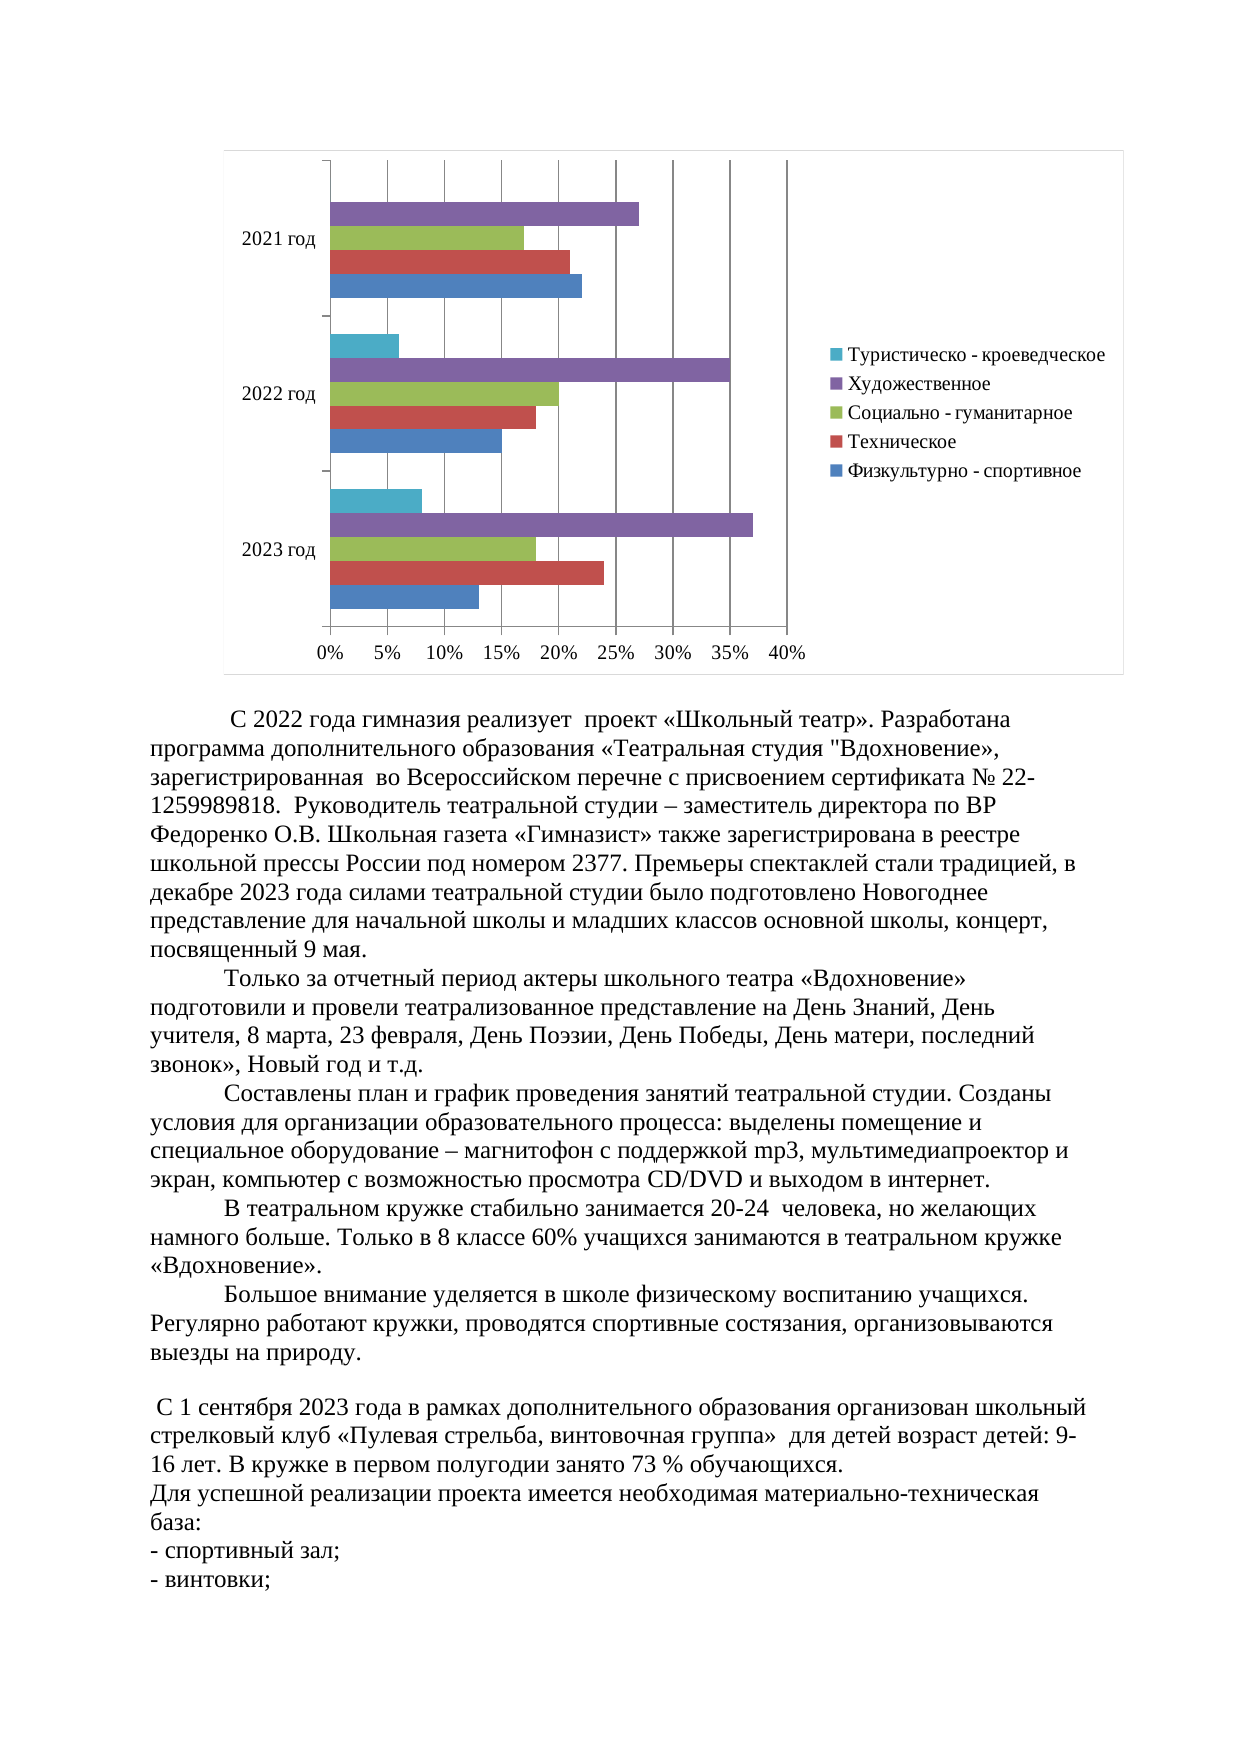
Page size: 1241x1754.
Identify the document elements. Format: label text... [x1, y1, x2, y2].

text - винтовки; [150, 1564, 1090, 1593]
text Составлены план и график проведения занятий театральной студии. Созданы условия для организации образовательного процесса: выделены помещение и специальное оборудование – магнитофон с поддержкой mp3, мультимедиапроектор и экран, компьютер с возможностью просмотра CD/DVD и выходом в интернет. [150, 1078, 1090, 1193]
text С 2022 года гимназия реализует проект «Школьный театр». Разработана программа дополнительного образования «Театральная студия "Вдохновение», зарегистрированная во Всероссийском перечне с присвоением сертификата № 22-1259989818. Руководитель театральной студии – заместитель директора по ВР Федоренко О.В. Школьная газета «Гимназист» также зарегистрирована в реестре школьной прессы России под номером 2377. Премьеры спектаклей стали традицией, в декабре 2023 года силами театральной студии было подготовлено Новогоднее представление для начальной школы и младших классов основной школы, концерт, посвященный 9 мая. [150, 704, 1090, 963]
text - спортивный зал; [150, 1536, 1090, 1564]
text С 1 сентября 2023 года в рамках дополнительного образования организован школьный стрелковый клуб «Пулевая стрельба, винтовочная группа» для детей возраст детей: 9-16 лет. В кружке в первом полугодии занято 73 % обучающихся. [150, 1392, 1090, 1478]
text Только за отчетный период актеры школьного театра «Вдохновение» подготовили и провели театрализованное представление на День Знаний, День учителя, 8 марта, 23 февраля, День Поэзии, День Победы, День матери, последний звонок», Новый год и т.д. [150, 963, 1090, 1078]
text Для успешной реализации проекта имеется необходимая материально-техническая база: [150, 1478, 1090, 1536]
text Большое внимание уделяется в школе физическому воспитанию учащихся. Регулярно работают кружки, проводятся спортивные состязания, организовываются выезды на природу. [150, 1279, 1090, 1365]
text В театральном кружке стабильно занимается 20-24 человека, но желающих намного больше. Только в 8 классе 60% учащихся занимаются в театральном кружке «Вдохновение». [150, 1193, 1090, 1279]
